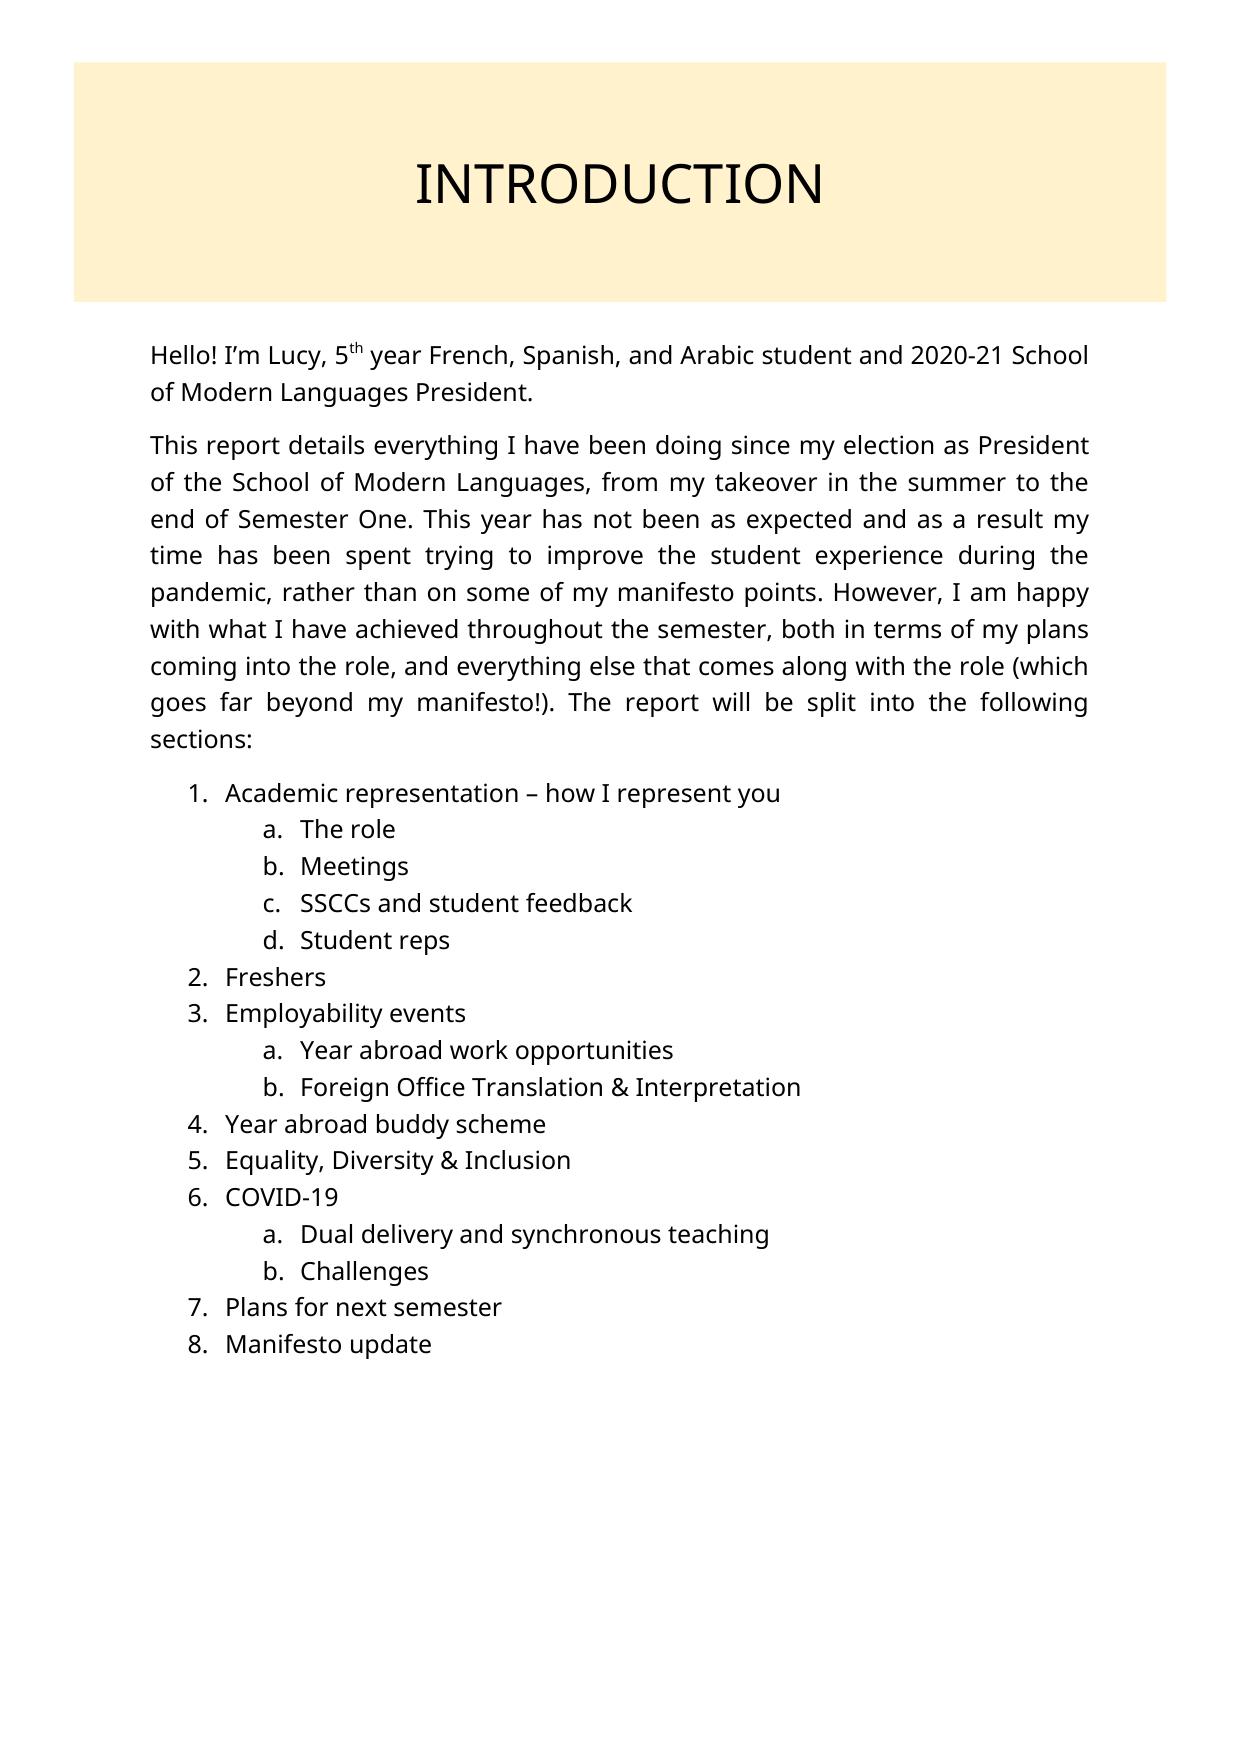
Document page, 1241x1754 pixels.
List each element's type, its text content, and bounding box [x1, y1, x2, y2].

list Foreign Office Translation & Interpretation [262, 1069, 1090, 1103]
list Meetings [262, 849, 1090, 883]
list Employability events [187, 996, 1090, 1030]
list Year abroad buddy scheme [187, 1106, 1090, 1140]
list Student reps [262, 922, 1090, 956]
list Manifesto update [187, 1327, 1090, 1361]
list SSCCs and student feedback [262, 886, 1090, 920]
list The role [262, 812, 1090, 846]
list Dual delivery and synchronous teaching [262, 1217, 1090, 1251]
list COVID-19 [187, 1180, 1090, 1214]
text Hello! I’m Lucy, 5th year French, Spanish, and Arabic student and 2020-21 School of Modern Languages President. [150, 337, 1090, 408]
list Challenges [262, 1253, 1090, 1287]
list Freshers [187, 959, 1090, 993]
list Academic representation – how I represent you [187, 775, 1090, 809]
list Plans for next semester [187, 1290, 1090, 1324]
list Year abroad work opportunities [262, 1033, 1090, 1067]
text This report details everything I have been doing since my election as President of the School of Modern Languages, from my takeover in the summer to the end of Semester One. This year has not been as expected and as a result my time has been spent trying to improve the student experience during the pandemic, rather than on some of my manifesto points. However, I am happy with what I have achieved throughout the semester, both in terms of my plans coming into the role, and everything else that comes along with the role (which goes far beyond my manifesto!). The report will be split into the following sections: [150, 428, 1090, 756]
list Equality, Diversity & Inclusion [187, 1143, 1090, 1177]
